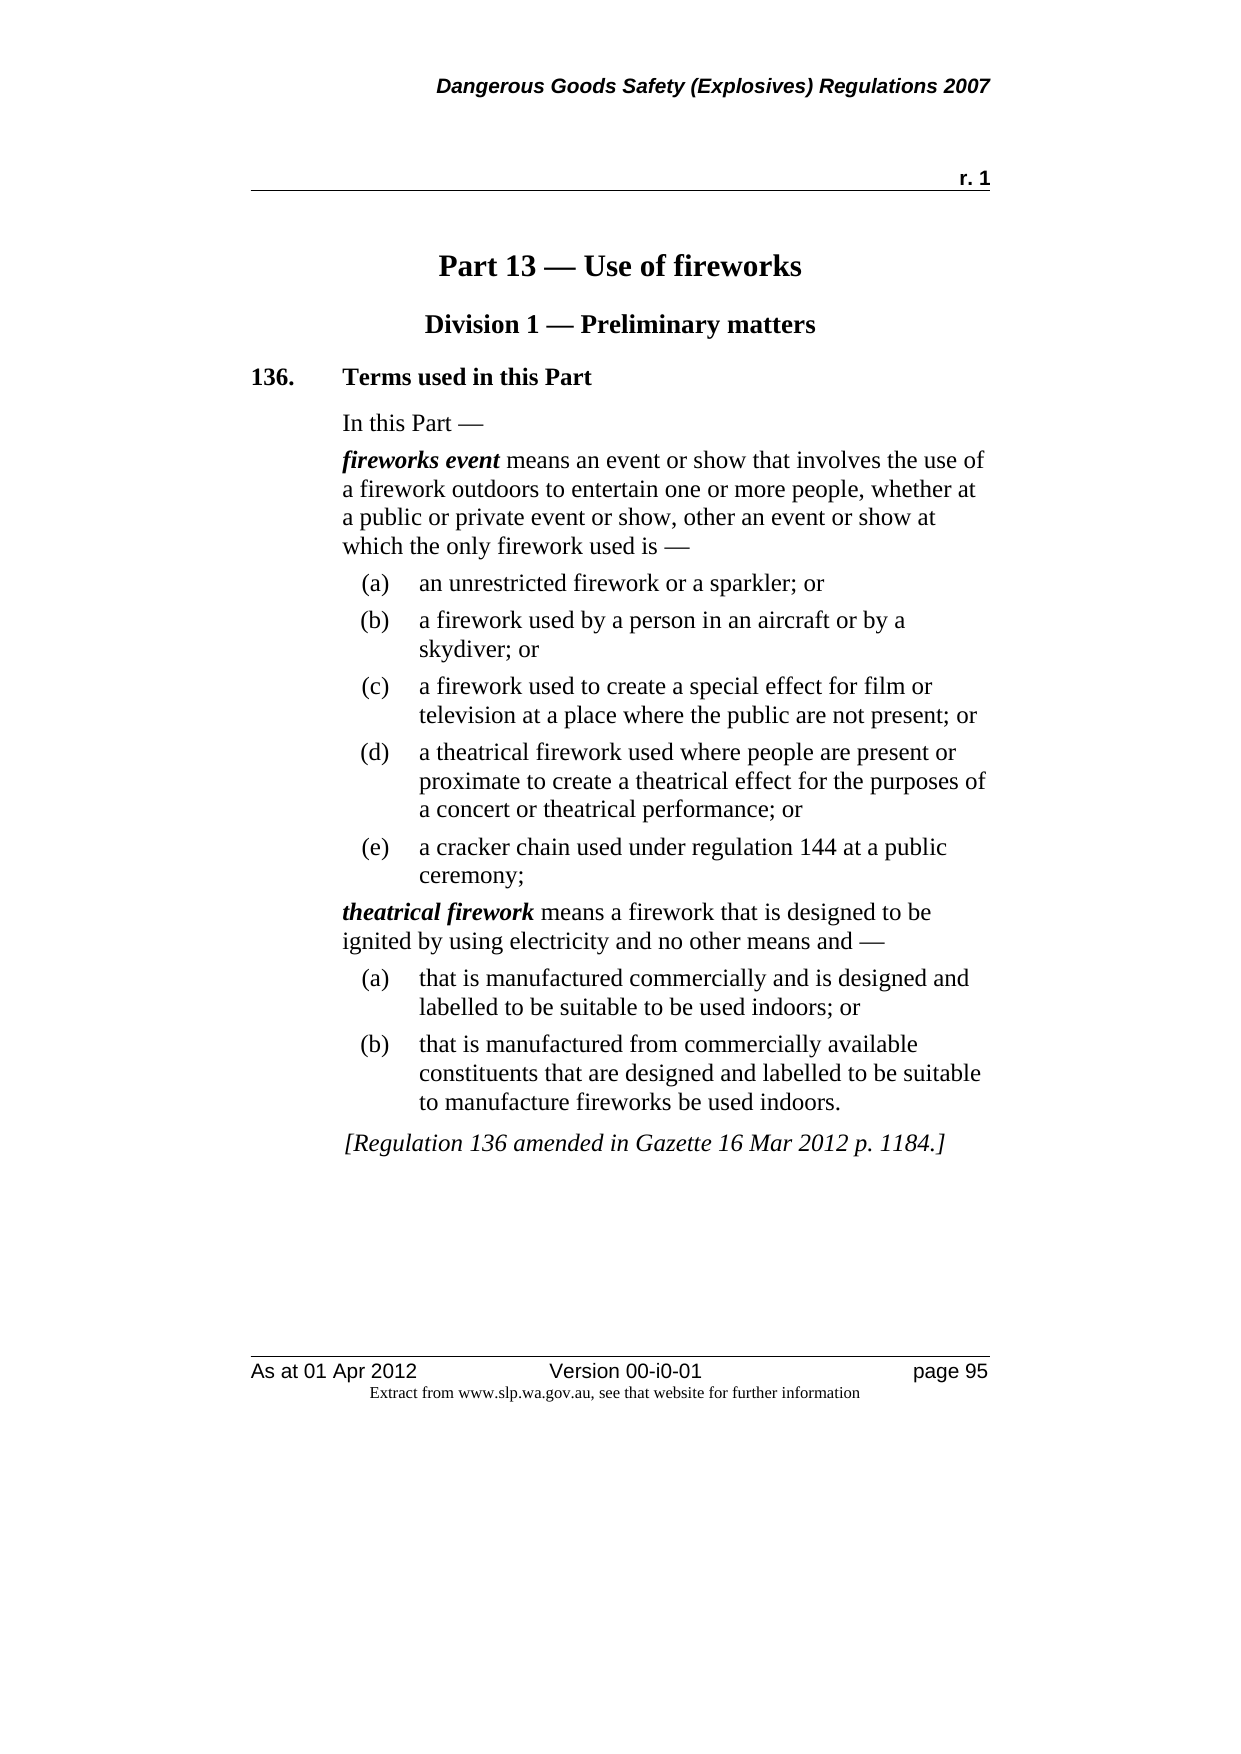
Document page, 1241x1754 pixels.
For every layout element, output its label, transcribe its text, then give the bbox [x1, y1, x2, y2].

subtitle 136. Terms used in this Part [251, 362, 990, 391]
subtitle Part 13 — Use of fireworks [251, 247, 990, 283]
text (d) a theatrical firework used where people are present or proximate to create a theatrical effect for the purposes of a concert or theatrical performance; or [251, 737, 990, 823]
text (a) an unrestricted firework or a sparkler; or [251, 568, 990, 597]
text theatrical firework means a firework that is designed to be ignited by using electricity and no other means and — [251, 897, 990, 955]
subtitle Division 1 — Preliminary matters [251, 308, 990, 339]
text [Regulation 136 amended in Gazette 16 Mar 2012 p. 1184.] [251, 1128, 990, 1157]
text fireworks event means an event or show that involves the use of a firework outdoors to entertain one or more people, whether at a public or private event or show, other an event or show at which the only firework used is — [251, 445, 990, 560]
text (a) that is manufactured commercially and is designed and labelled to be suitable to be used indoors; or [251, 963, 990, 1021]
text (b) a firework used by a person in an aircraft or by a skydiver; or [251, 605, 990, 663]
text (b) that is manufactured from commercially available constituents that are designed and labelled to be suitable to manufacture fireworks be used indoors. [251, 1029, 990, 1115]
text In this Part — [251, 408, 990, 437]
text (c) a firework used to create a special effect for film or television at a place where the public are not present; or [251, 671, 990, 729]
text (e) a cracker chain used under regulation 144 at a public ceremony; [251, 832, 990, 889]
